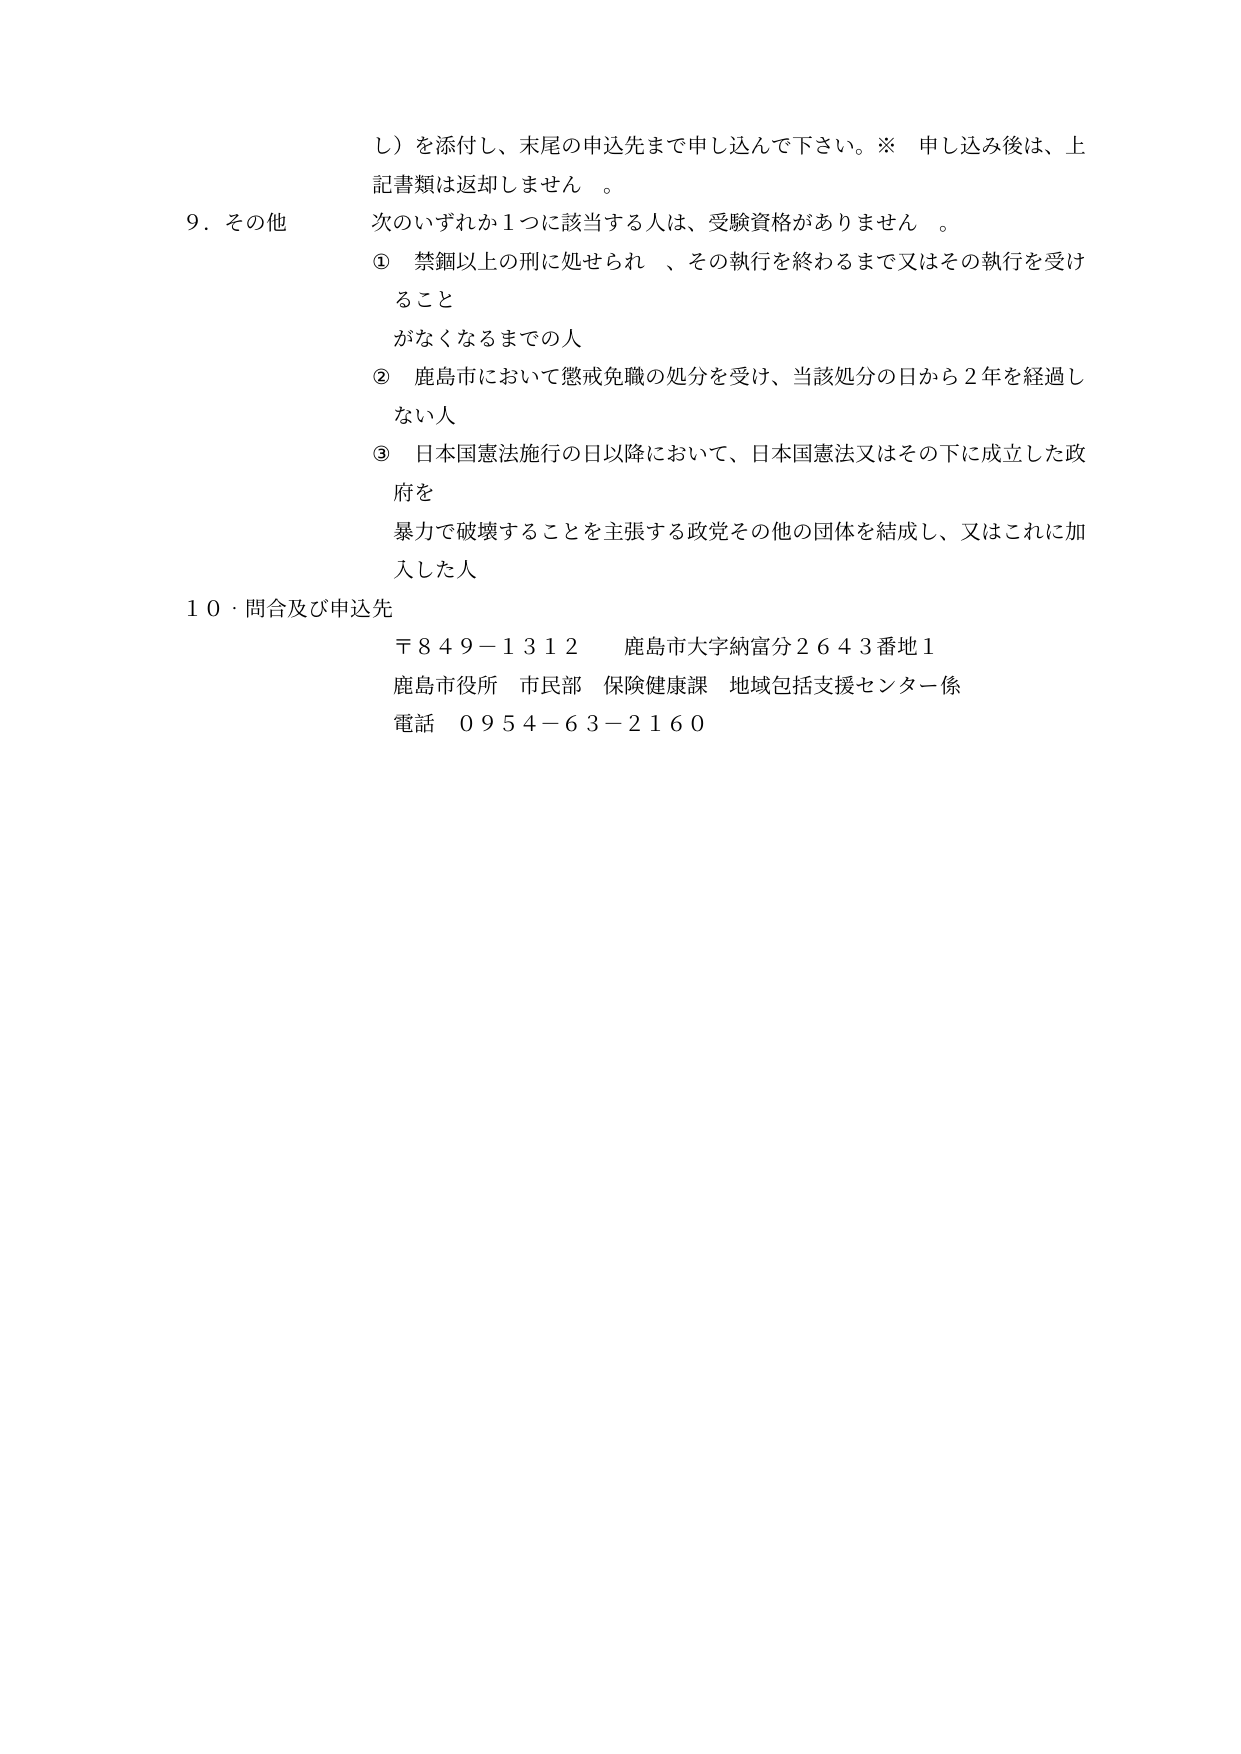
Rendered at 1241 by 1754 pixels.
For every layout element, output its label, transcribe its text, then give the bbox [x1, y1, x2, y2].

text ② 鹿島市において懲戒免職の処分を受け、当該処分の日から２年を経過しない人 [362, 357, 1087, 434]
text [182, 125, 1087, 202]
text ③ 日本国憲法施行の日以降において、日本国憲法又はその下に成立した政府を [362, 434, 1087, 511]
text 鹿島市役所 市民部 保険健康課 地域包括支援センター係 [182, 665, 1087, 703]
text 電話 ０９５４－６３－２１６０ [182, 703, 1087, 742]
text ① 禁錮以上の刑に処せられ、その執行を終わるまで又はその執行を受けること [362, 241, 1087, 318]
text １０．問合及び申込先 [182, 588, 1087, 626]
text 暴力で破壊することを主張する政党その他の団体を結成し、又はこれに加入した人 [386, 511, 1087, 588]
text がなくなるまでの人 [182, 318, 1087, 357]
text ９．その他 次のいずれか１つに該当する人は、受験資格がありません。 [182, 202, 1087, 241]
text 〒８４９－１３１２ ２６４３番地１ [182, 626, 1087, 665]
